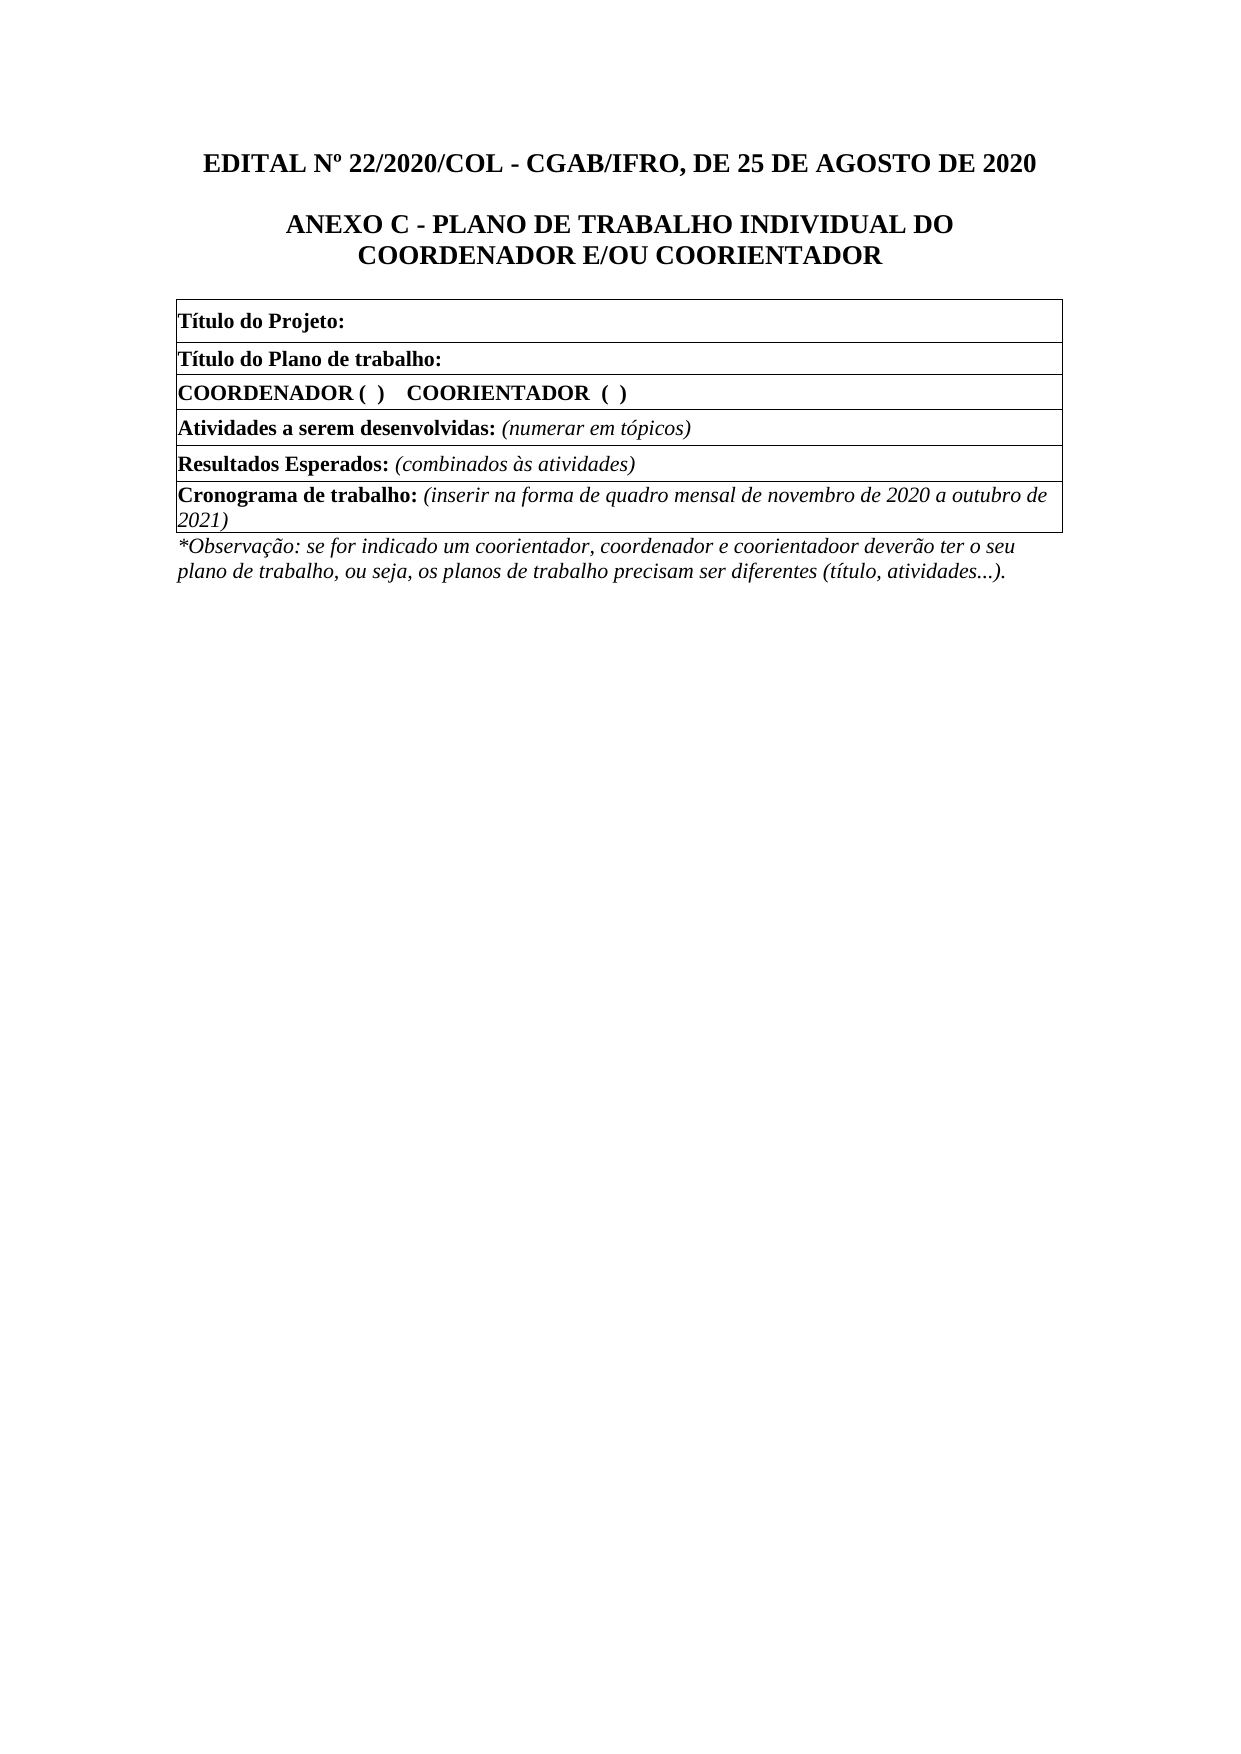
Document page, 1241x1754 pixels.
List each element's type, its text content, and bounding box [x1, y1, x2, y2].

table_cell Atividades a serem desenvolvidas: (numerar em tópicos) [177, 410, 1062, 445]
table_cell Cronograma de trabalho: (inserir na forma de quadro mensal de novembro de 2020 a outubro de 2021) [177, 482, 1062, 532]
text *Observação: se for indicado um coorientador, coordenador e coorientadoor deverão ter o seu plano de trabalho, ou seja, os planos de trabalho precisam ser diferentes (título, atividades...). [177, 533, 1063, 583]
table_cell Título do Plano de trabalho: [177, 343, 1062, 374]
table_header Título do Projeto: [177, 300, 1062, 342]
text EDITAL Nº 22/2020/COL - CGAB/IFRO, DE 25 DE AGOSTO DE 2020 [177, 148, 1063, 179]
table_cell COORDENADOR ( ) COORIENTADOR ( ) [177, 375, 1062, 409]
table_cell Resultados Esperados: (combinados às atividades) [177, 446, 1062, 481]
text ANEXO C - PLANO DE TRABALHO INDIVIDUAL DO COORDENADOR E/OU COORIENTADOR [177, 208, 1063, 270]
